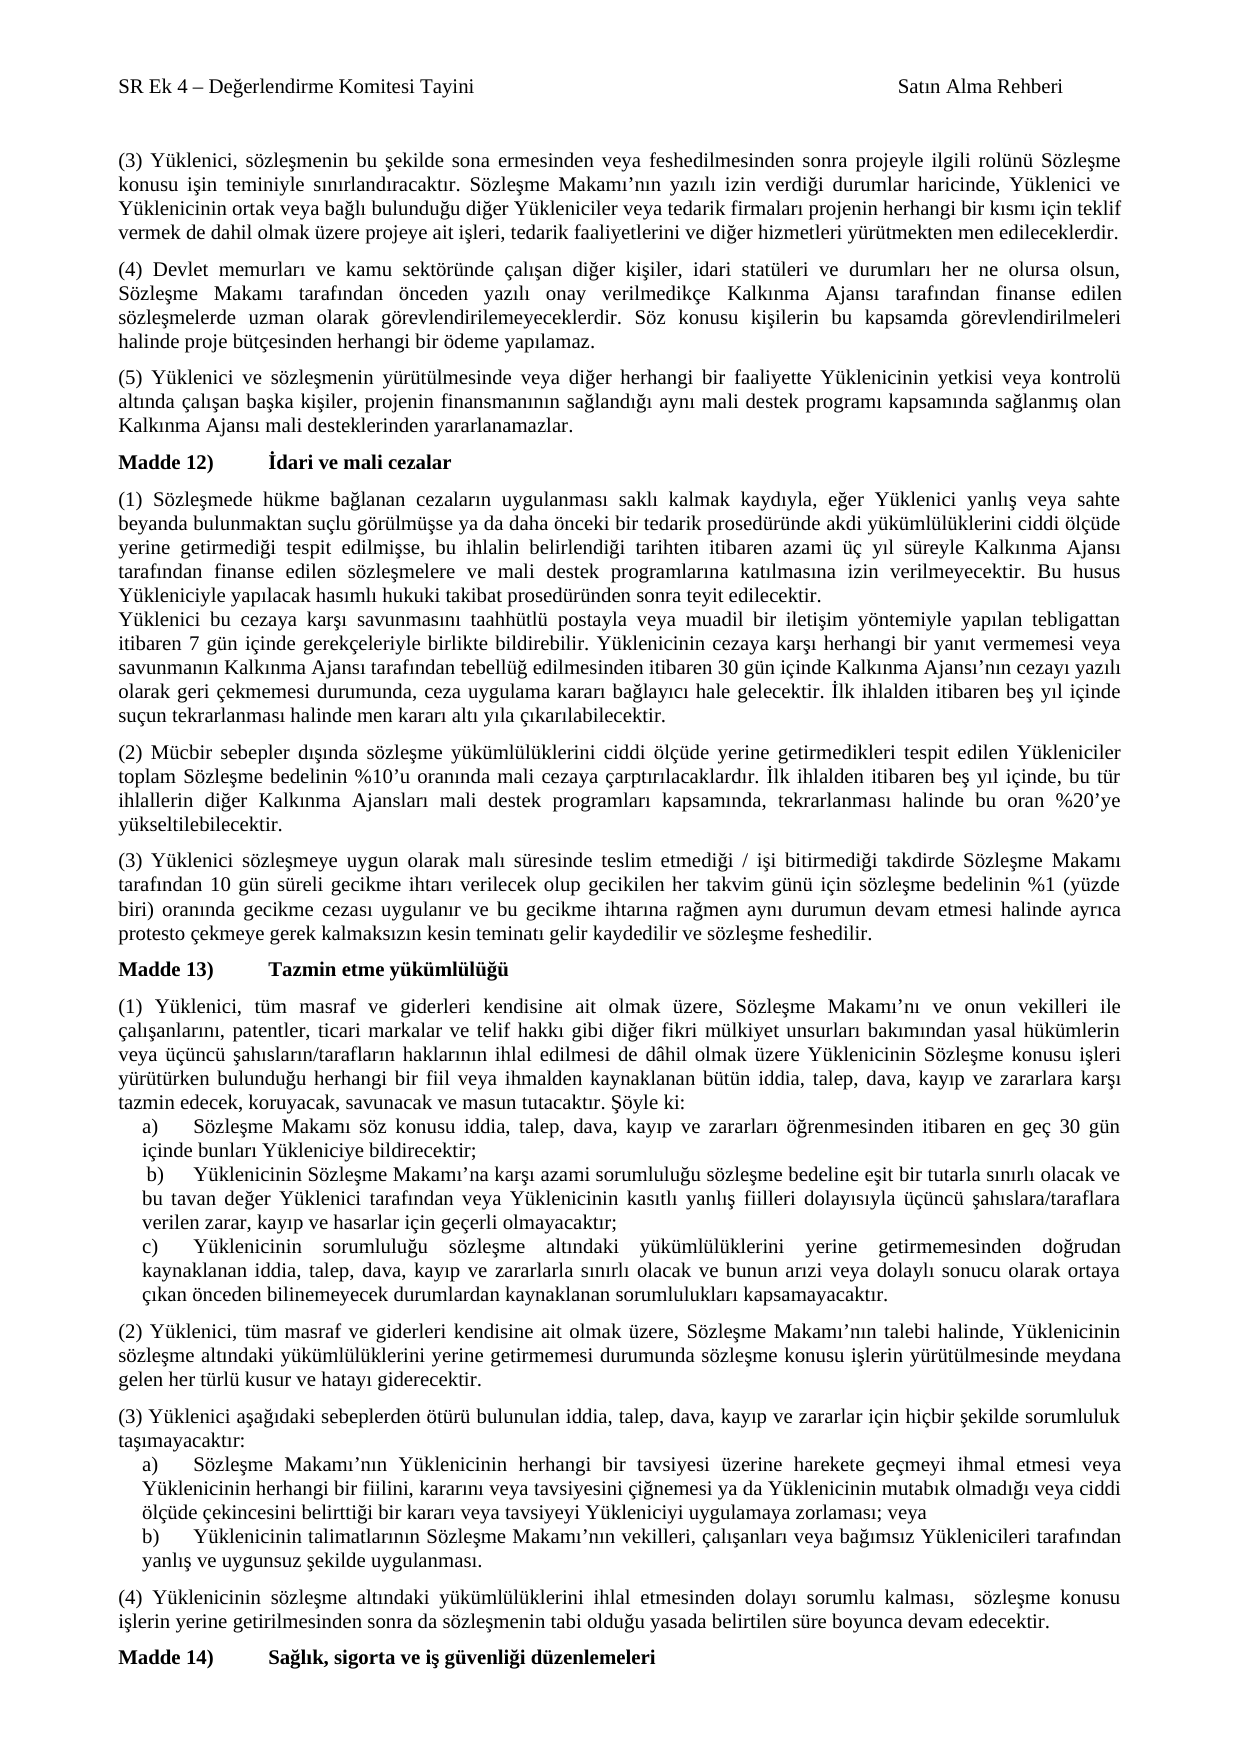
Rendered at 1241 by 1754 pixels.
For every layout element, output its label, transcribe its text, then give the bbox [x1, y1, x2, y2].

text (5) Yüklenici ve sözleşmenin yürütülmesinde veya diğer herhangi bir faaliyette Yüklenicinin yetkisi veya kontrolü altında çalışan başka kişiler, projenin finansmanının sağlandığı aynı mali destek programı kapsamında sağlanmış olan Kalkınma Ajansı mali desteklerinden yararlanamazlar. [118, 365, 1122, 437]
text a) Sözleşme Makamı söz konusu iddia, talep, dava, kayıp ve zararları öğrenmesinden itibaren en geç 30 gün içinde bunları Yükleniciye bildirecektir; [142, 1114, 1122, 1162]
list Tazmin etme yükümlülüğü [118, 957, 1122, 981]
text (3) Yüklenici sözleşmeye uygun olarak malı süresinde teslim etmediği / işi bitirmediği takdirde Sözleşme Makamı tarafından 10 gün süreli gecikme ihtarı verilecek olup gecikilen her takvim günü için sözleşme bedelinin %1 (yüzde biri) oranında gecikme cezası uygulanır ve bu gecikme ihtarına rağmen aynı durumun devam etmesi halinde ayrıca protesto çekmeye gerek kalmaksızın kesin teminatı gelir kaydedilir ve sözleşme feshedilir. [118, 848, 1122, 944]
text (3) Yüklenici aşağıdaki sebeplerden ötürü bulunulan iddia, talep, dava, kayıp ve zararlar için hiçbir şekilde sorumluluk taşımayacaktır: [118, 1404, 1122, 1452]
text (1) Yüklenici, tüm masraf ve giderleri kendisine ait olmak üzere, Sözleşme Makamı’nı ve onun vekilleri ile çalışanlarını, patentler, ticari markalar ve telif hakkı gibi diğer fikri mülkiyet unsurları bakımından yasal hükümlerin veya üçüncü şahısların/tarafların haklarının ihlal edilmesi de dâhil olmak üzere Yüklenicinin Sözleşme konusu işleri yürütürken bulunduğu herhangi bir fiil veya ihmalden kaynaklanan bütün iddia, talep, dava, kayıp ve zararlara karşı tazmin edecek, koruyacak, savunacak ve masun tutacaktır. Şöyle ki: [118, 994, 1122, 1114]
list İdari ve mali cezalar [118, 450, 1122, 474]
text (2) Mücbir sebepler dışında sözleşme yükümlülüklerini ciddi ölçüde yerine getirmedikleri tespit edilen Yükleniciler toplam Sözleşme bedelinin %10’u oranında mali cezaya çarptırılacaklardır. İlk ihlalden itibaren beş yıl içinde, bu tür ihlallerin diğer Kalkınma Ajansları mali destek programları kapsamında, tekrarlanması halinde bu oran %20’ye yükseltilebilecektir. [118, 739, 1122, 836]
list Sağlık, sigorta ve iş güvenliği düzenlemeleri [118, 1645, 1122, 1669]
text b) Yüklenicinin talimatlarının Sözleşme Makamı’nın vekilleri, çalışanları veya bağımsız Yüklenicileri tarafından yanlış ve uygunsuz şekilde uygulanması. [142, 1524, 1122, 1572]
text (2) Yüklenici, tüm masraf ve giderleri kendisine ait olmak üzere, Sözleşme Makamı’nın talebi halinde, Yüklenicinin sözleşme altındaki yükümlülüklerini yerine getirmemesi durumunda sözleşme konusu işlerin yürütülmesinde meydana gelen her türlü kusur ve hatayı giderecektir. [118, 1319, 1122, 1391]
text b) Yüklenicinin Sözleşme Makamı’na karşı azami sorumluluğu sözleşme bedeline eşit bir tutarla sınırlı olacak ve bu tavan değer Yüklenici tarafından veya Yüklenicinin kasıtlı yanlış fiilleri dolayısıyla üçüncü şahıslara/taraflara verilen zarar, kayıp ve hasarlar için geçerli olmayacaktır; [142, 1162, 1122, 1234]
text (4) Devlet memurları ve kamu sektöründe çalışan diğer kişiler, idari statüleri ve durumları her ne olursa olsun, Sözleşme Makamı tarafından önceden yazılı onay verilmedikçe Kalkınma Ajansı tarafından finanse edilen sözleşmelerde uzman olarak görevlendirilemeyeceklerdir. Söz konusu kişilerin bu kapsamda görevlendirilmeleri halinde proje bütçesinden herhangi bir ödeme yapılamaz. [118, 256, 1122, 353]
text a) Sözleşme Makamı’nın Yüklenicinin herhangi bir tavsiyesi üzerine harekete geçmeyi ihmal etmesi veya Yüklenicinin herhangi bir fiilini, kararını veya tavsiyesini çiğnemesi ya da Yüklenicinin mutabık olmadığı veya ciddi ölçüde çekincesini belirttiği bir kararı veya tavsiyeyi Yükleniciyi uygulamaya zorlaması; veya [142, 1452, 1122, 1524]
text (3) Yüklenici, sözleşmenin bu şekilde sona ermesinden veya feshedilmesinden sonra projeyle ilgili rolünü Sözleşme konusu işin teminiyle sınırlandıracaktır. Sözleşme Makamı’nın yazılı izin verdiği durumlar haricinde, Yüklenici ve Yüklenicinin ortak veya bağlı bulunduğu diğer Yükleniciler veya tedarik firmaları projenin herhangi bir kısmı için teklif vermek de dahil olmak üzere projeye ait işleri, tedarik faaliyetlerini ve diğer hizmetleri yürütmekten men edileceklerdir. [118, 148, 1122, 244]
text Yüklenici bu cezaya karşı savunmasını taahhütlü postayla veya muadil bir iletişim yöntemiyle yapılan tebligattan itibaren 7 gün içinde gerekçeleriyle birlikte bildirebilir. Yüklenicinin cezaya karşı herhangi bir yanıt vermemesi veya savunmanın Kalkınma Ajansı tarafından tebellüğ edilmesinden itibaren 30 gün içinde Kalkınma Ajansı’nın cezayı yazılı olarak geri çekmemesi durumunda, ceza uygulama kararı bağlayıcı hale gelecektir. İlk ihlalden itibaren beş yıl içinde suçun tekrarlanması halinde men kararı altı yıla çıkarılabilecektir. [118, 607, 1122, 727]
text (4) Yüklenicinin sözleşme altındaki yükümlülüklerini ihlal etmesinden dolayı sorumlu kalması, sözleşme konusu işlerin yerine getirilmesinden sonra da sözleşmenin tabi olduğu yasada belirtilen süre boyunca devam edecektir. [118, 1584, 1122, 1633]
text (1) Sözleşmede hükme bağlanan cezaların uygulanması saklı kalmak kaydıyla, eğer Yüklenici yanlış veya sahte beyanda bulunmaktan suçlu görülmüşse ya da daha önceki bir tedarik prosedüründe akdi yükümlülüklerini ciddi ölçüde yerine getirmediği tespit edilmişse, bu ihlalin belirlendiği tarihten itibaren azami üç yıl süreyle Kalkınma Ajansı tarafından finanse edilen sözleşmelere ve mali destek programlarına katılmasına izin verilmeyecektir. Bu husus Yükleniciyle yapılacak hasımlı hukuki takibat prosedüründen sonra teyit edilecektir. [118, 486, 1122, 607]
text c) Yüklenicinin sorumluluğu sözleşme altındaki yükümlülüklerini yerine getirmemesinden doğrudan kaynaklanan iddia, talep, dava, kayıp ve zararlarla sınırlı olacak ve bunun arızi veya dolaylı sonucu olarak ortaya çıkan önceden bilinemeyecek durumlardan kaynaklanan sorumlulukları kapsamayacaktır. [142, 1234, 1122, 1306]
